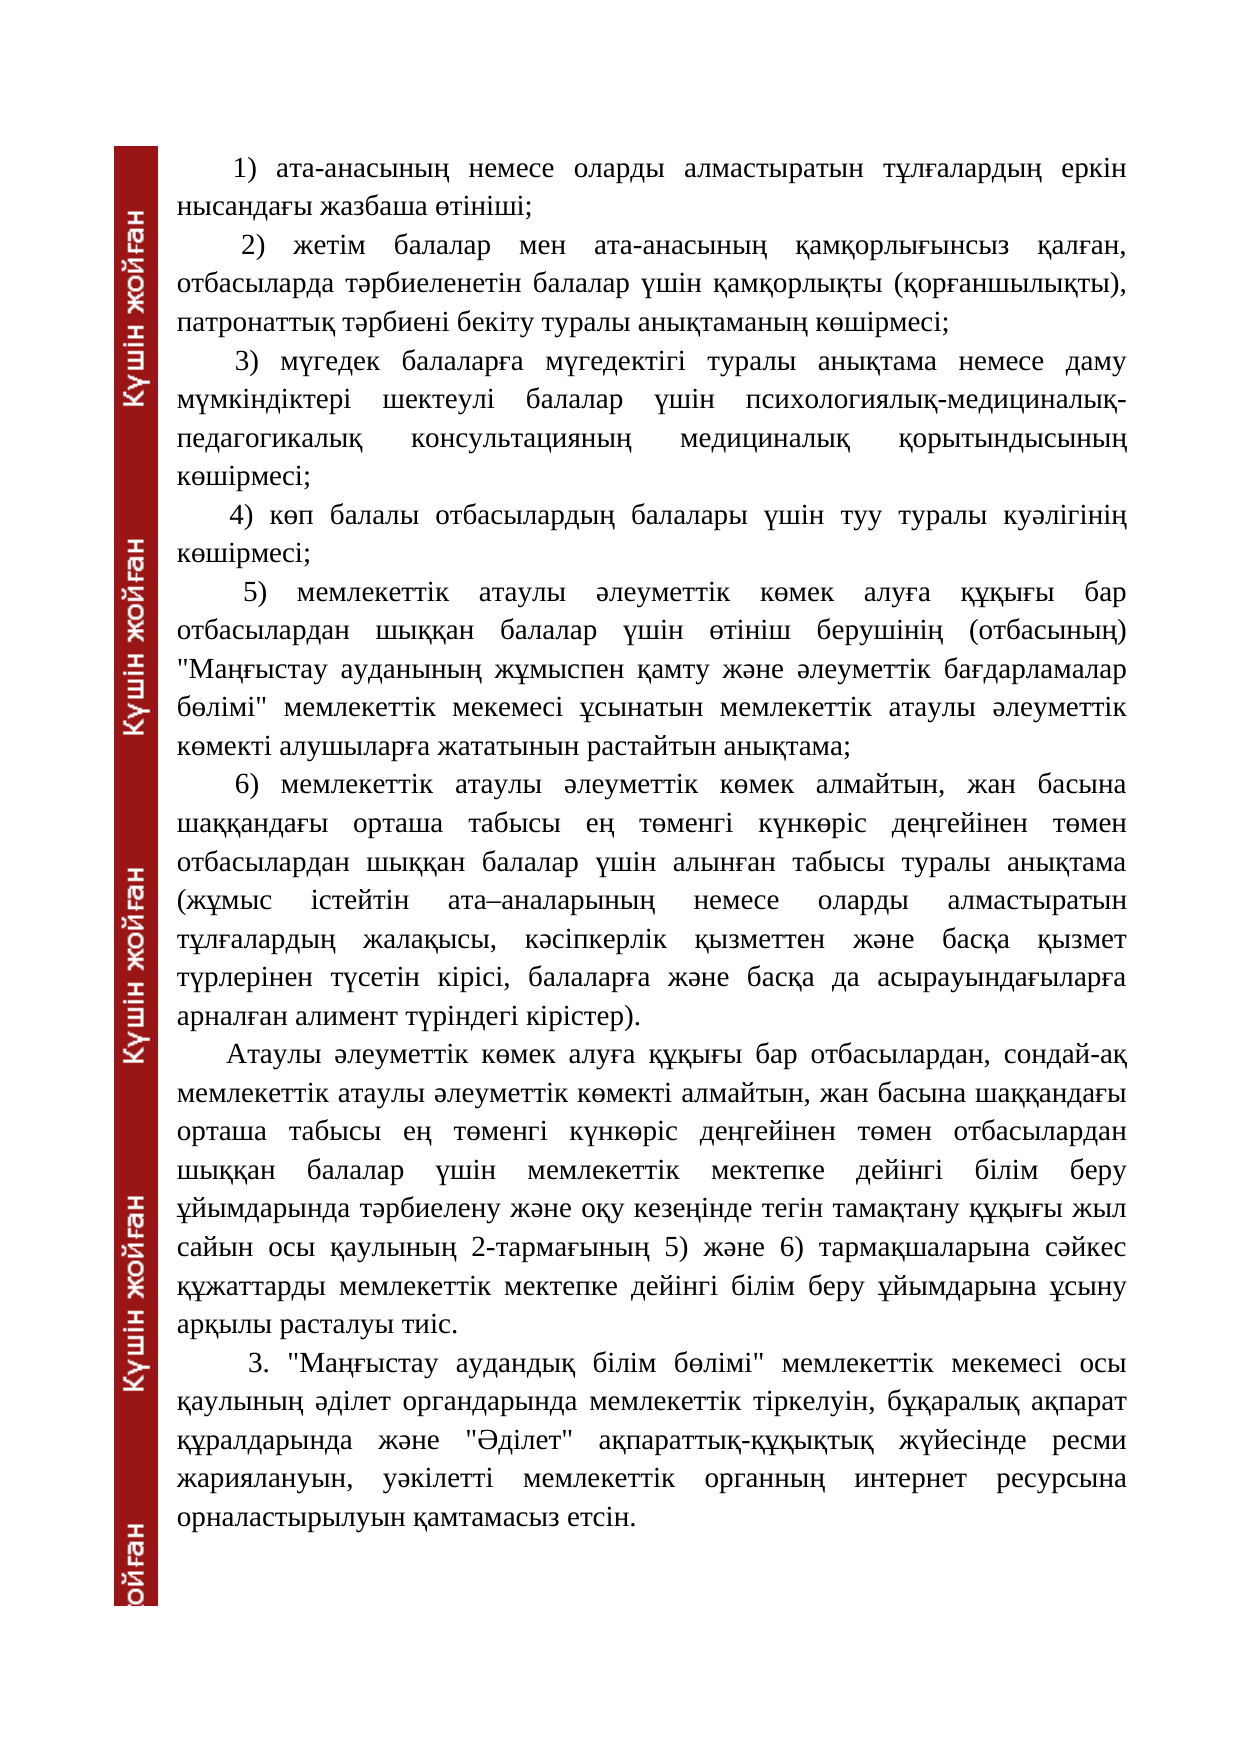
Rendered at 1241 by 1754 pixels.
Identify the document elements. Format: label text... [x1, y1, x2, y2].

picture [114, 1532, 158, 1606]
picture [114, 146, 158, 150]
text 3) мүгедек балаларға мүгедектігі туралы анықтама немесе даму мүмкіндіктері шектеулі балалар үшін психологиялық-медициналық-педагогикалық консультацияның медициналық қорытындысының көшірмесі; [112, 343, 1128, 492]
picture [114, 492, 158, 497]
text 2) жетім балалар мен ата-анасының қамқорлығынсыз қалған, отбасыларда тәрбиеленетін балалар үшін қамқорлықты (қорғаншылықты), патронаттық тәрбиені бекіту туралы анықтаманың көшірмесі; [112, 227, 1128, 338]
text 4) көп балалы отбасылардың балалары үшін туу туралы куәлігінің көшірмесі; [112, 497, 1128, 569]
text 3. "Маңғыстау аудандық білім бөлімі" мемлекеттік мекемесі осы қаулының әділет органдарында мемлекеттік тіркелуін, бұқаралық ақпарат құралдарында және "Әділет" ақпараттық-құқықтық жүйесінде ресми жариялануын, уәкілетті мемлекеттік органның интернет ресурсына орналастырылуын қамтамасыз етсін. [112, 1345, 1128, 1532]
picture [114, 222, 158, 227]
text 1) ата-анасының немесе оларды алмастыратын тұлғалардың еркін нысандағы жазбаша өтініші; [112, 150, 1128, 222]
picture [114, 1031, 158, 1036]
text 6) мемлекеттiк атаулы әлеуметтiк көмек алмайтын, жан басына шаққандағы орташа табысы ең төменгi күнкөрiс деңгейiнен төмен отбасылардан шыққан балалар үшiн алынған табысы туралы анықтама (жұмыс iстейтiн ата–аналарының немесе оларды алмастыратын тұлғалардың жалақысы, кәсiпкерлiк қызметтен және басқа қызмет түрлерiнен түсетiн кiрiсi, балаларға және басқа да асырауындағыларға арналған алимент түрiндегi кiрiстер). [112, 767, 1128, 1031]
picture [114, 569, 158, 574]
text Атаулы әлеуметтiк көмек алуға құқығы бар отбасылардан, сондай-ақ мемлекеттiк атаулы әлеуметтiк көмектi алмайтын, жан басына шаққандағы орташа табысы ең төменгi күнкөрiс деңгейiнен төмен отбасылардан шыққан балалар үшiн мемлекеттiк мектепке дейiнгi бiлiм беру ұйымдарында тәрбиелену және оқу кезеңiнде тегiн тамақтану құқығы жыл сайын осы қаулының 2-тармағының 5) және 6) тармақшаларына сәйкес құжаттарды мемлекеттiк мектепке дейiнгi бiлiм беру ұйымдарына ұсыну арқылы расталуы тиiс. [112, 1036, 1128, 1340]
picture [114, 338, 158, 343]
text 5) мемлекеттік атаулы әлеуметтік көмек алуға құқығы бар отбасылардан шыққан балалар үшін өтініш берушінің (отбасының) "Маңғыстау ауданының жұмыспен қамту және әлеуметтік бағдарламалар бөлімі" мемлекеттік мекемесі ұсынатын мемлекеттік атаулы әлеуметтік көмекті алушыларға жататынын растайтын анықтама; [112, 574, 1128, 762]
picture [114, 762, 158, 767]
picture [114, 1340, 158, 1345]
